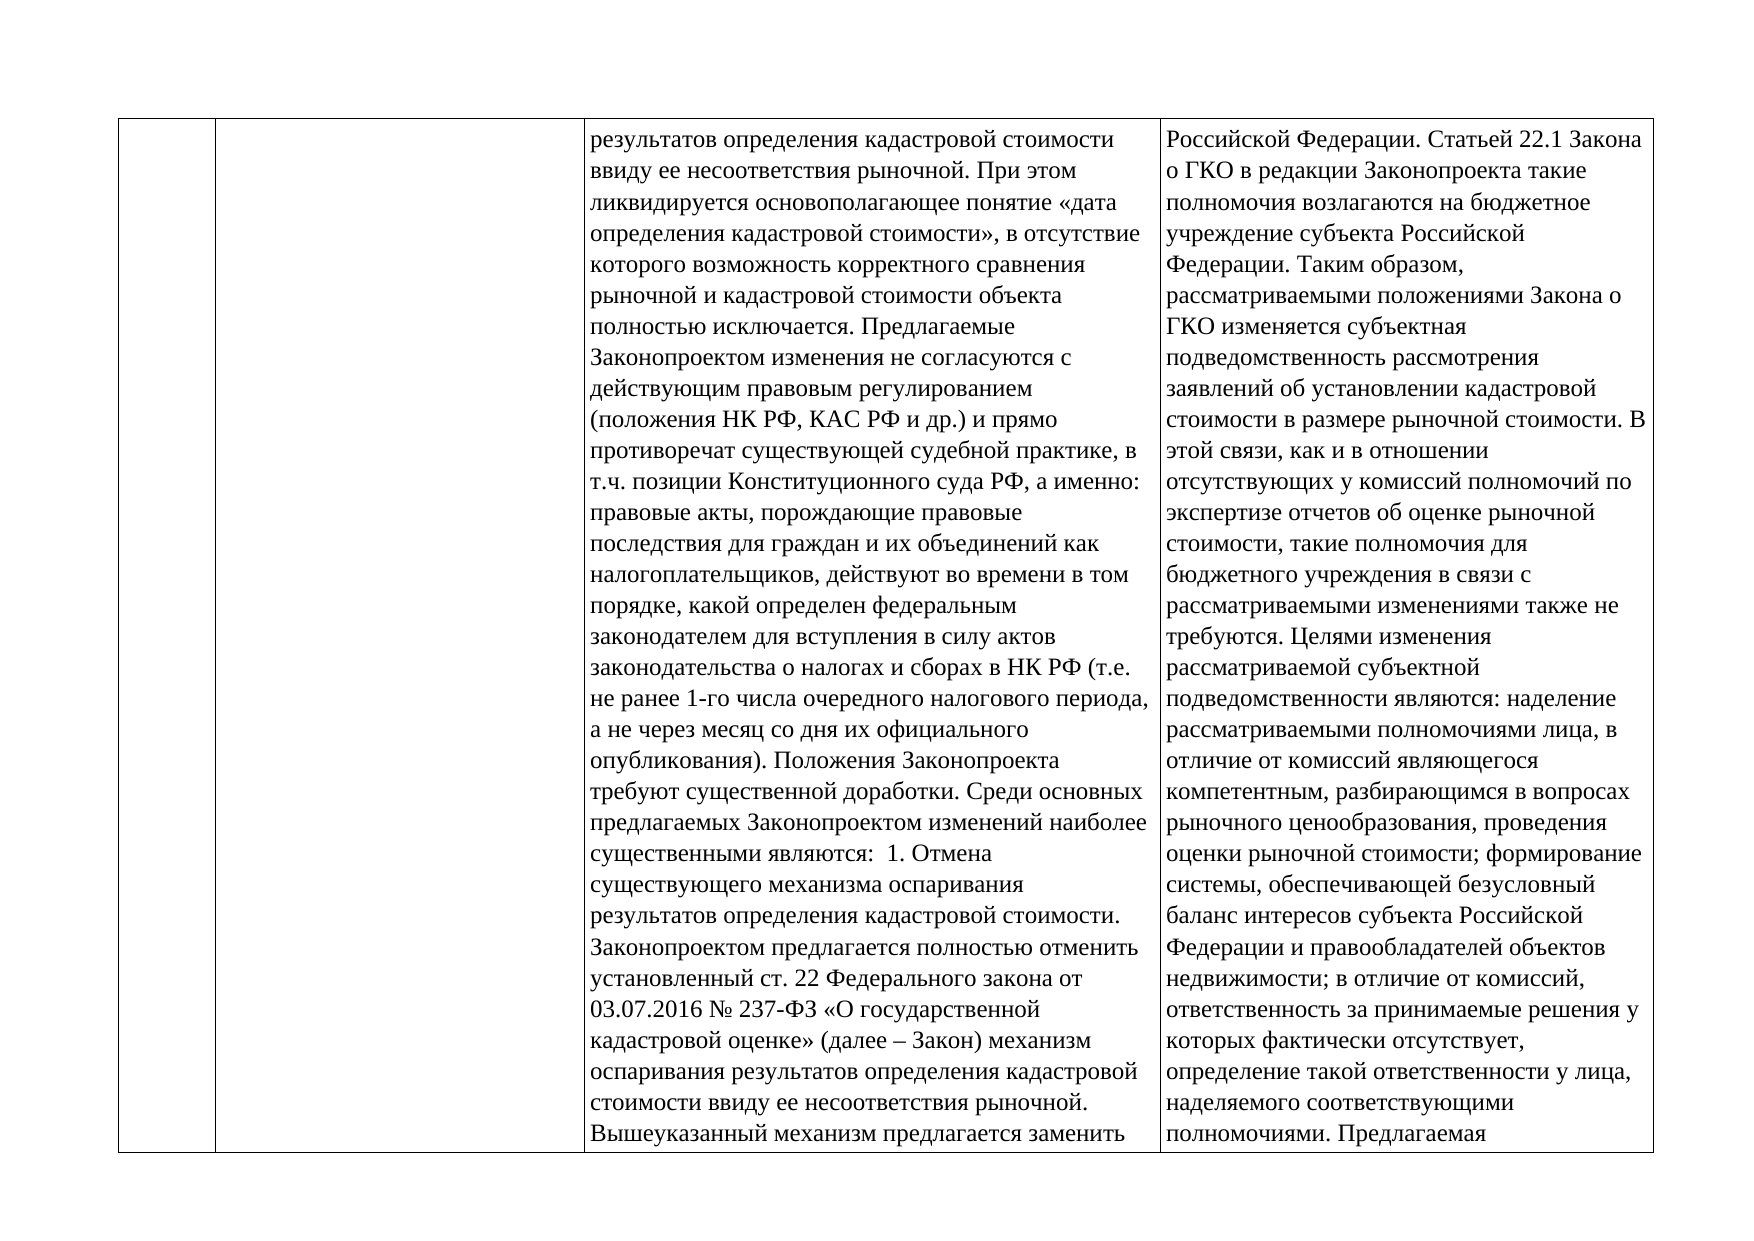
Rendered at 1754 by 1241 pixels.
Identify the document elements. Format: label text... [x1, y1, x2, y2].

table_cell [585, 119, 1160, 1152]
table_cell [1161, 119, 1653, 1152]
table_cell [216, 119, 584, 1152]
table_cell 8 [119, 119, 215, 1152]
